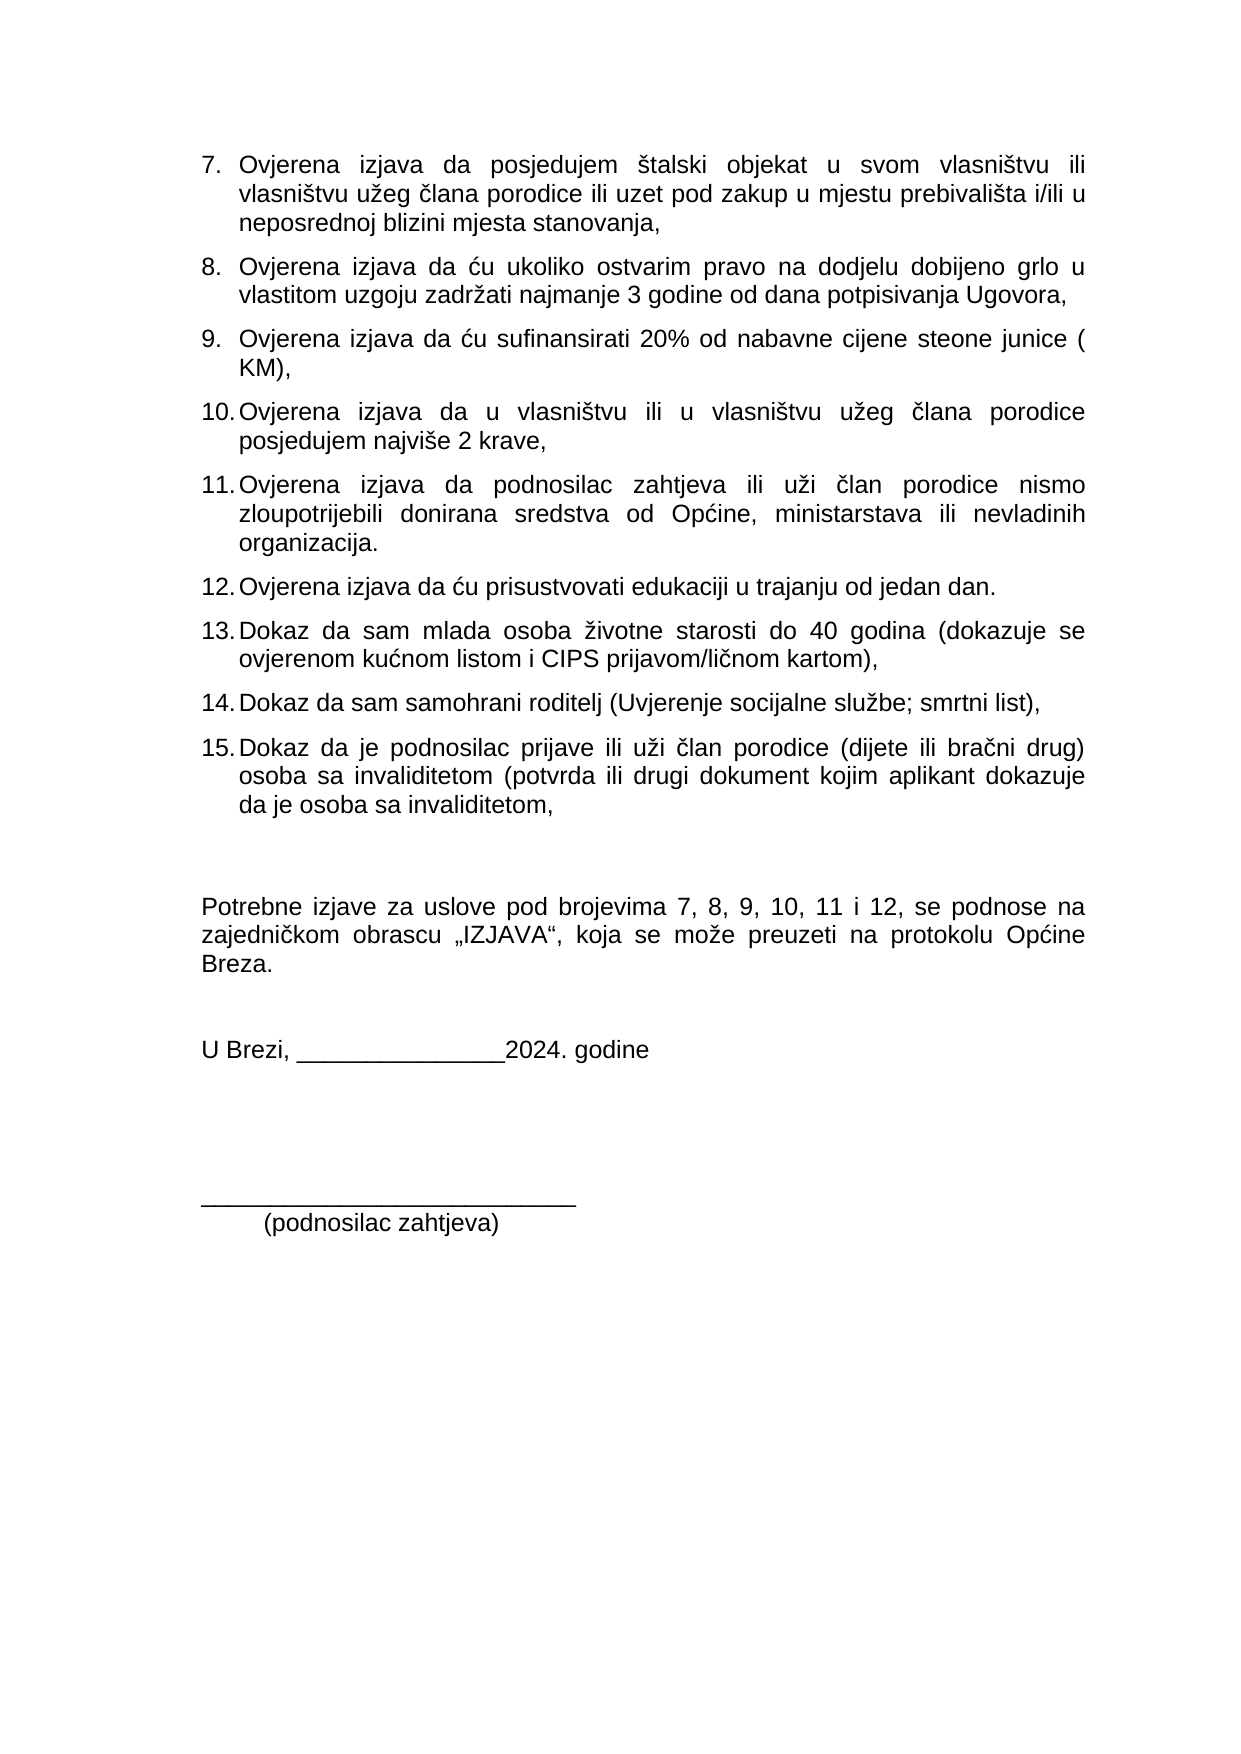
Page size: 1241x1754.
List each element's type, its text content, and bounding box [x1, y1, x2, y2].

list Ovjerena izjava da ću prisustvovati edukaciji u trajanju od jedan dan. [201, 572, 1087, 600]
list Ovjerena izjava da ću sufinansirati 20% od nabavne cijene steone junice ( KM), [201, 324, 1087, 382]
list Ovjerena izjava da podnosilac zahtjeva ili uži član porodice nismo zloupotrijebili donirana sredstva od Općine, ministarstava ili nevladinih organizacija. [201, 470, 1087, 556]
list Ovjerena izjava da posjedujem štalski objekat u svom vlasništvu ili vlasništvu užeg člana porodice ili uzet pod zakup u mjestu prebivališta i/ili u neposrednoj blizini mjesta stanovanja, [201, 150, 1087, 236]
list Dokaz da je podnosilac prijave ili uži član porodice (dijete ili bračni drug) osoba sa invaliditetom (potvrda ili drugi dokument kojim aplikant dokazuje da je osoba sa invaliditetom, [201, 732, 1087, 819]
list Dokaz da sam samohrani roditelj (Uvjerenje socijalne službe; smrtni list), [201, 688, 1087, 717]
text U Brezi, _______________2024. godine [201, 1035, 1087, 1064]
text Potrebne izjave za uslove pod brojevima 7, 8, 9, 10, 11 i 12, se podnose na zajedničkom obrascu „IZJAVA“, koja se može preuzeti na protokolu Općine Breza. [201, 892, 1087, 978]
text (podnosilac zahtjeva) [201, 1208, 1087, 1237]
list Dokaz da sam mlada osoba životne starosti do 40 godina (dokazuje se ovjerenom kućnom listom i CIPS prijavom/ličnom kartom), [201, 616, 1087, 673]
list Ovjerena izjava da ću ukoliko ostvarim pravo na dodjelu dobijeno grlo u vlastitom uzgoju zadržati najmanje 3 godine od dana potpisivanja Ugovora, [201, 252, 1087, 309]
text ___________________________ [201, 1179, 1087, 1208]
list Ovjerena izjava da u vlasništvu ili u vlasništvu užeg člana porodice posjedujem najviše 2 krave, [201, 397, 1087, 455]
